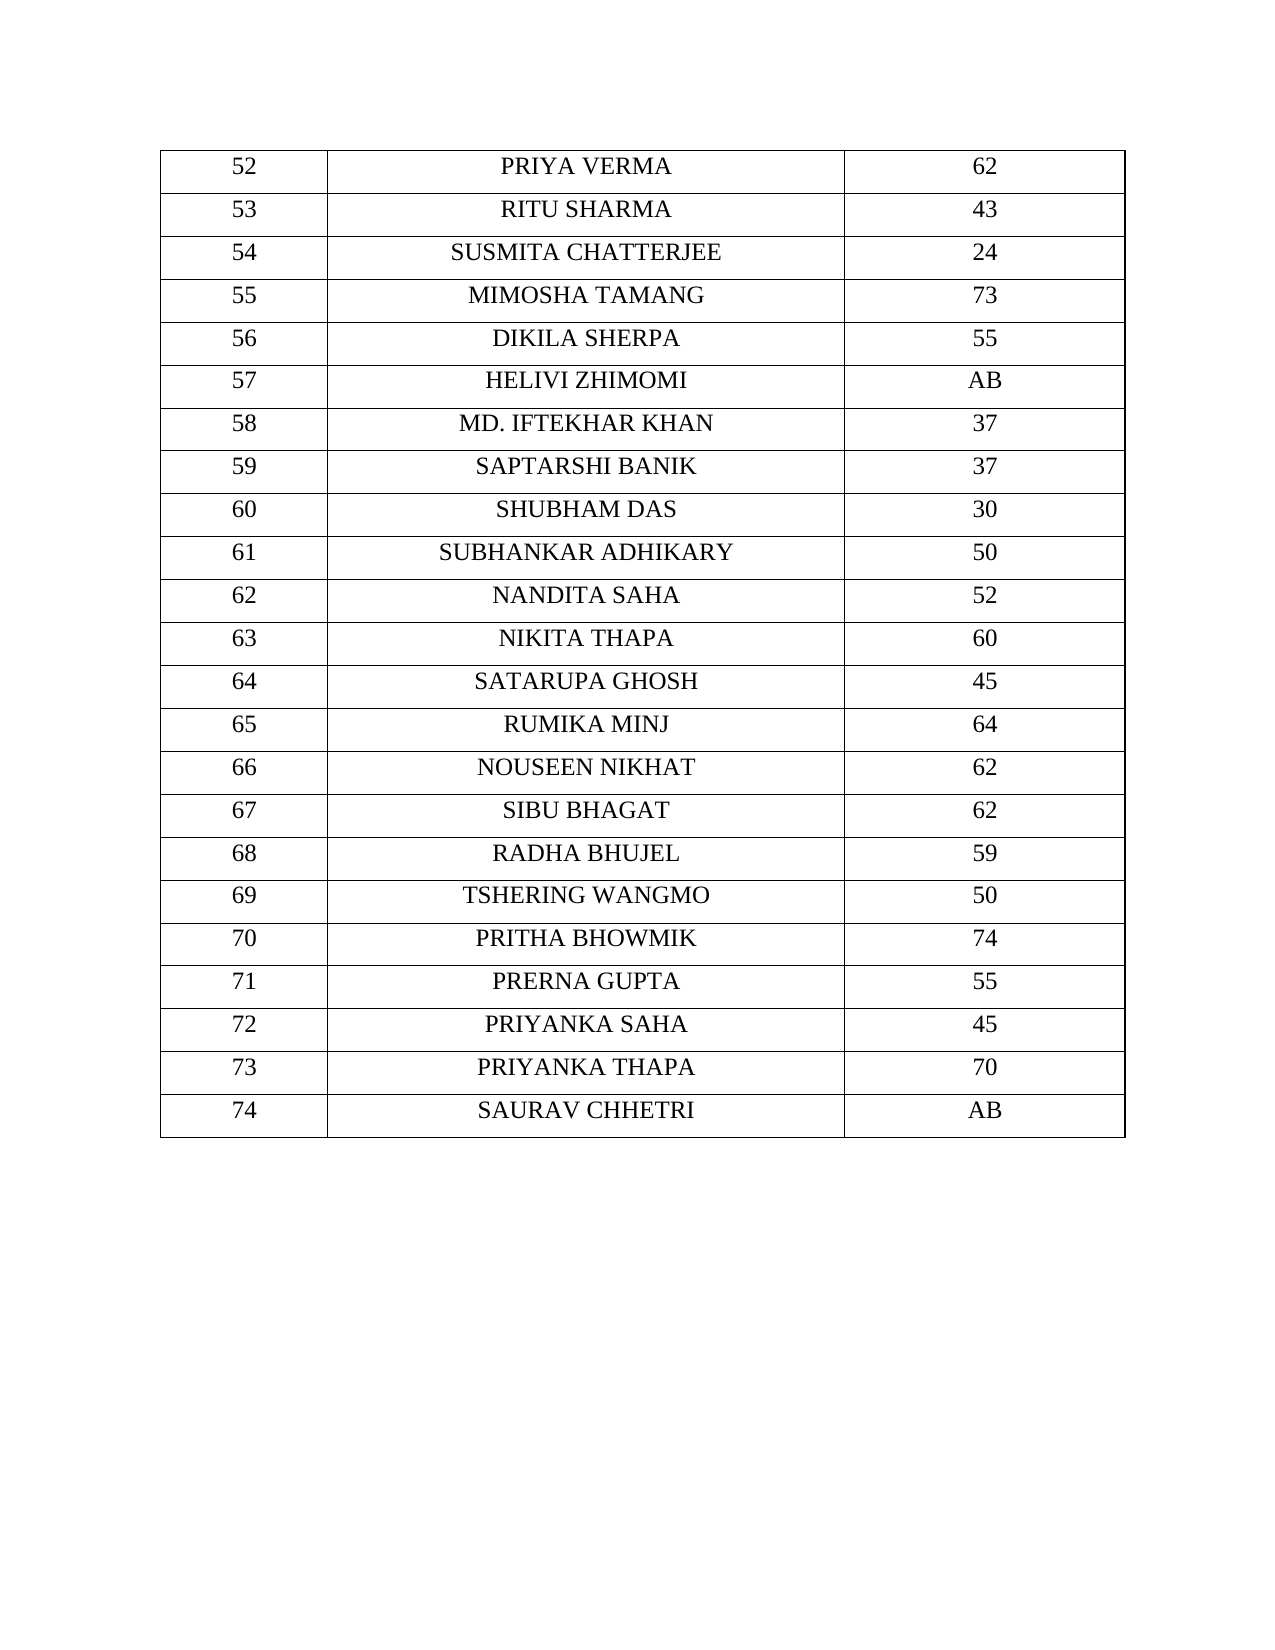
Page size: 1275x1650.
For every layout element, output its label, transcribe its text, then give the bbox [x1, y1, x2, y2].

table_cell BATCH: IX SEMESTER, BA.LLB. SUBJECT: PUBLIC INTERNATIONAL LAW [149, 150, 1125, 1224]
